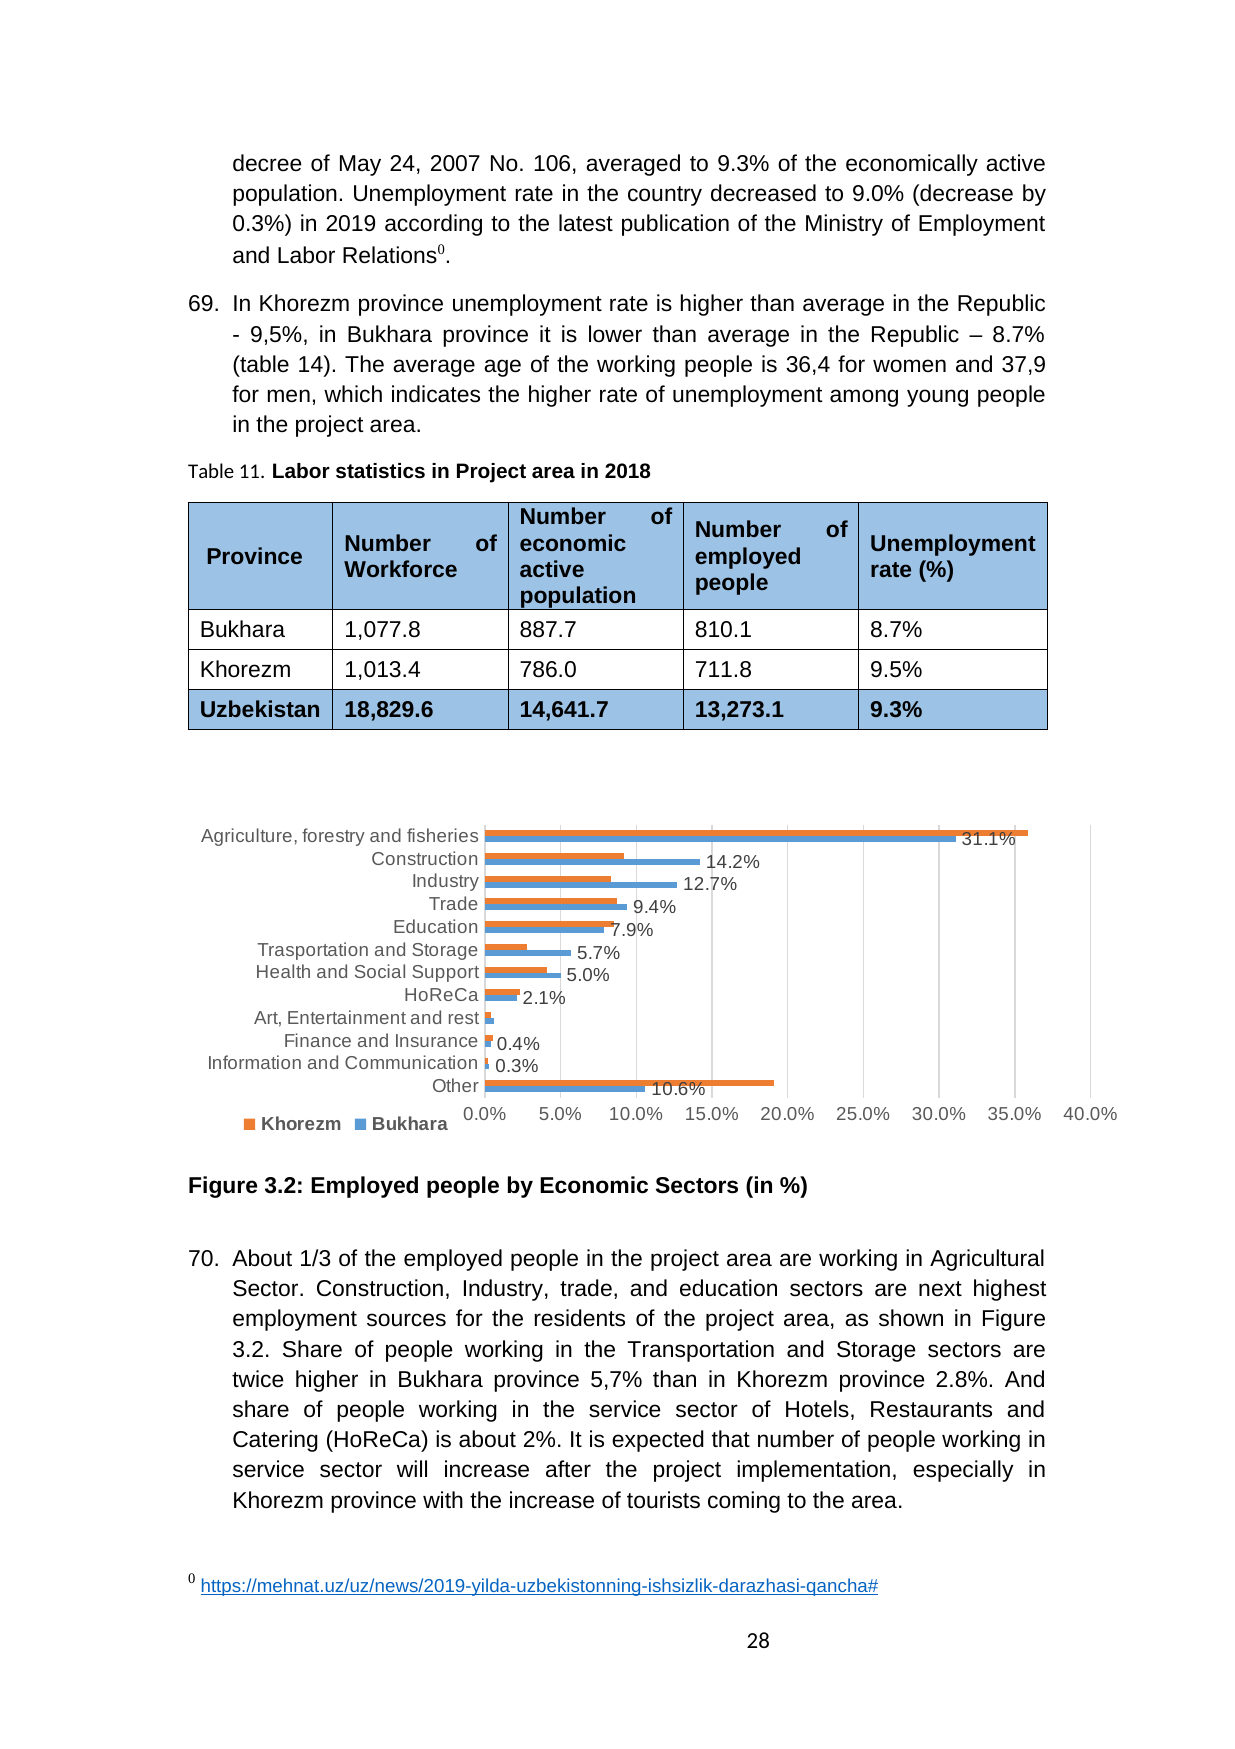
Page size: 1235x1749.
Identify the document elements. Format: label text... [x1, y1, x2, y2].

table_cell 786.0 [509, 650, 683, 689]
table_cell Khorezm [189, 650, 332, 689]
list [188, 150, 1047, 269]
table_cell 13,273.1 [684, 690, 858, 729]
table_header Number of economic active population [509, 503, 683, 609]
table_cell 14,641.7 [509, 690, 683, 729]
table_header Unemployment rate (%) [859, 503, 1047, 609]
table_cell 1,013.4 [333, 650, 508, 689]
list About 1/3 of the employed people in the project area are working in Agricultural Sector. Construction, Industry, trade, and education sectors are next highest employment sources for the residents of the project area, as shown in Figure 3.2. Share of people working in the Transportation and Storage sectors are twice higher in Bukhara province 5,7% than in Khorezm province 2.8%. And share of people working in the service sector of Hotels, Restaurants and Catering (HoReCa) is about 2%. It is expected that number of people working in service sector will increase after the project implementation, especially in Khorezm province with the increase of tourists coming to the area. [188, 1245, 1047, 1513]
table_cell 8.7% [859, 610, 1047, 649]
text Table 11. Labor statistics in Project area in 2018 [188, 458, 1047, 483]
table_cell 9.3% [859, 690, 1047, 729]
text Figure 3.2: Employed people by Economic Sectors (in %) [188, 1172, 1047, 1198]
table_header Number of employed people [684, 503, 858, 609]
table_cell 887.7 [509, 610, 683, 649]
table_cell Uzbekistan [189, 690, 332, 729]
table_cell 9.5% [859, 650, 1047, 689]
list In Khorezm province unemployment rate is higher than average in the Republic - 9,5%, in Bukhara province it is lower than average in the Republic – 8.7% (table 14). The average age of the working people is 36,4 for women and 37,9 for men, which indicates the higher rate of unemployment among young people in the project area. [188, 290, 1047, 437]
table_cell 810.1 [684, 610, 858, 649]
table_cell 711.8 [684, 650, 858, 689]
table_cell 1,077.8 [333, 610, 508, 649]
table_header Province [189, 503, 332, 609]
table_cell 18,829.6 [333, 690, 508, 729]
table_cell Bukhara [189, 610, 332, 649]
table_header Number of Workforce [333, 503, 508, 609]
